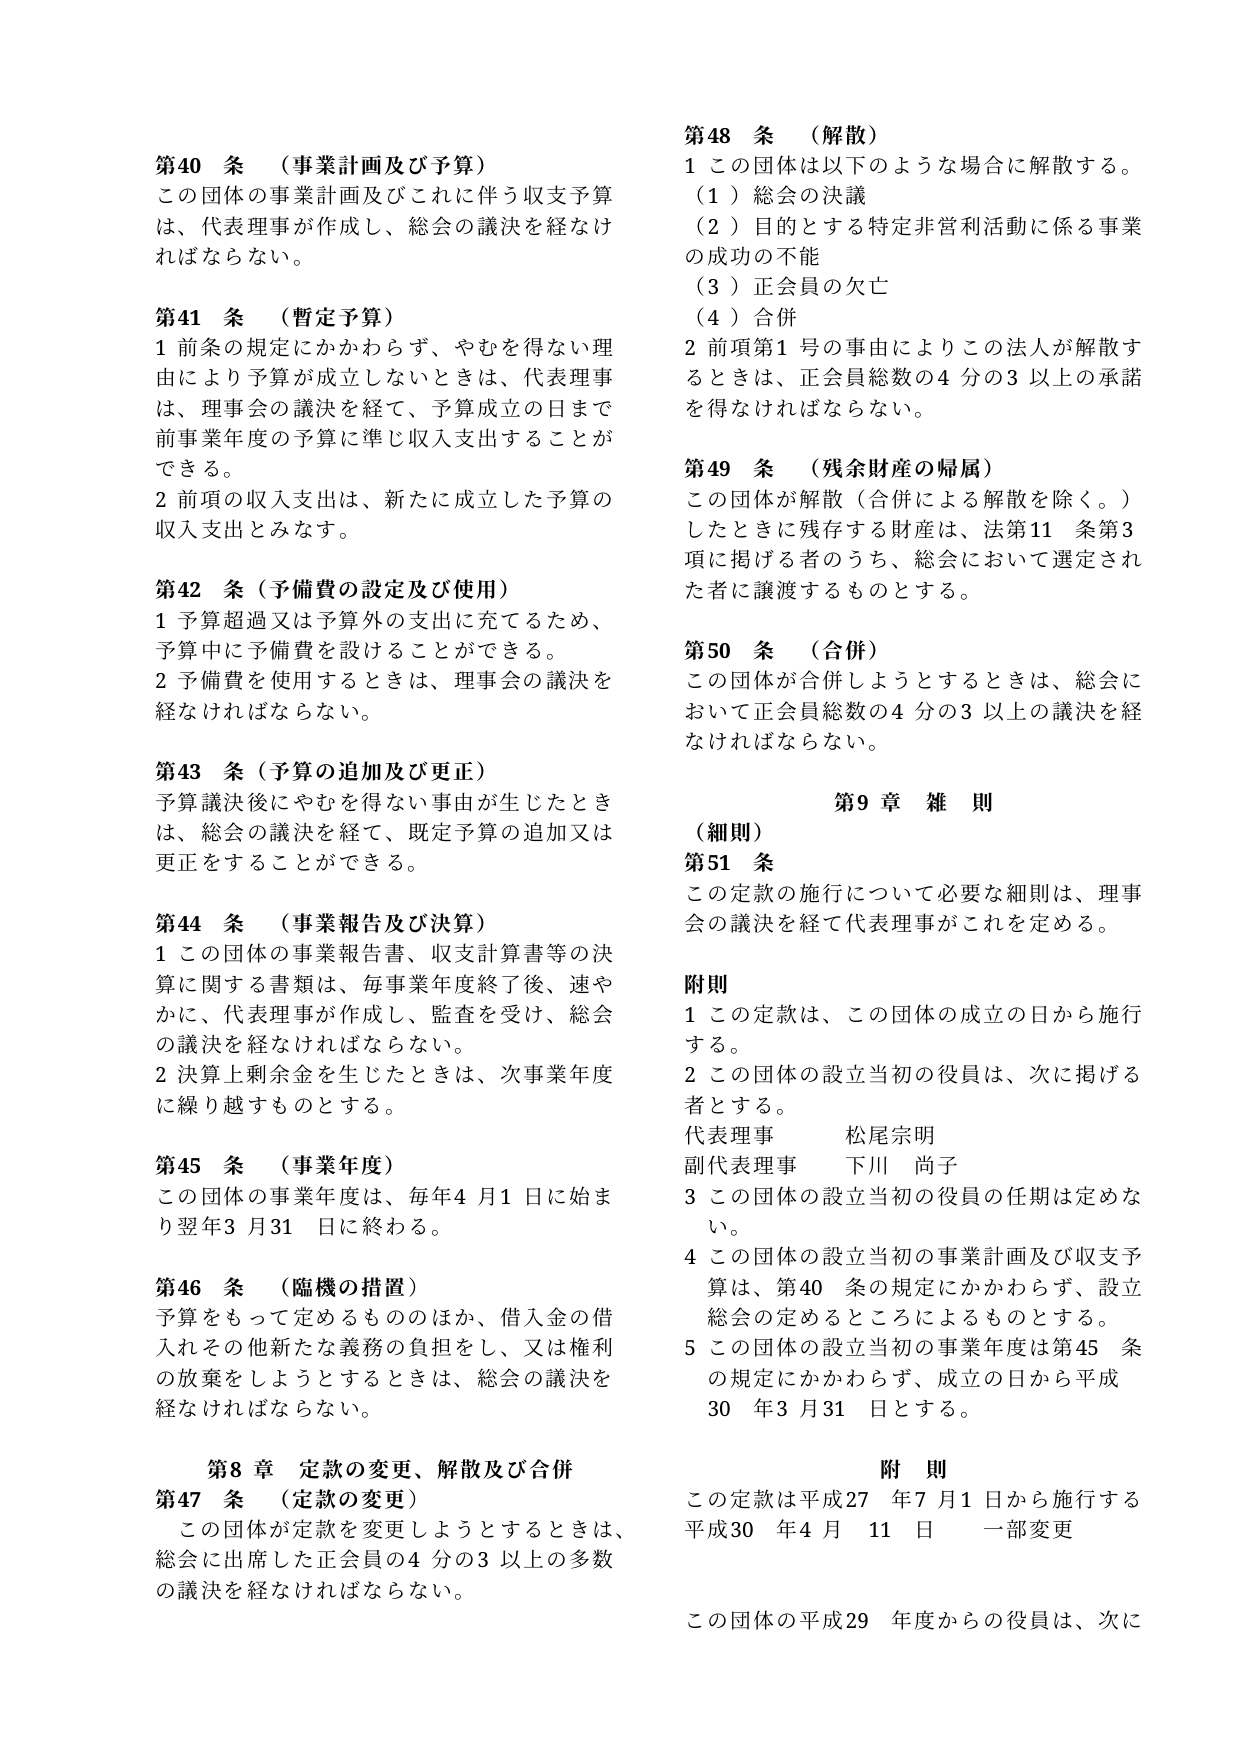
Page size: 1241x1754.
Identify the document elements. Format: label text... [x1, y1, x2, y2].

text 1 前条の規定にかかわらず、やむを得ない理由により予算が成立しないときは、代表理事は、理事会の議決を経て、予算成立の日まで前事業年度の予算に準じ収入支出することができる。 [155, 331, 627, 483]
text 第40条 （事業計画及び予算） [155, 149, 627, 180]
text この団体の事業年度は、毎年4月1日に始まり翌年3月31日に終わる。 [155, 1180, 627, 1241]
text 4 この団体の設立当初の事業計画及び収支予算は、第40条の規定にかかわらず、設立総会の定めるところによるものとする。 [672, 1241, 1144, 1332]
text この団体の事業計画及びこれに伴う収支予算は、代表理事が作成し、総会の議決を経なければならない。 [155, 180, 627, 271]
text この団体が解散（合併による解散を除く。）したときに残存する財産は、法第11条第3項に掲げる者のうち、総会において選定された者に譲渡するものとする。 [672, 483, 1144, 604]
text この定款の施行について必要な細則は、理事会の議決を経て代表理事がこれを定める。 [672, 877, 1144, 938]
text （細則） [672, 816, 1144, 847]
text 第47条 （定款の変更） [155, 1483, 627, 1513]
text 附則 [672, 968, 1144, 998]
text 2 予備費を使用するときは、理事会の議決を経なければならない。 [155, 665, 627, 725]
text この団体の平成29年度からの役員は、次に挙げる者とする。 [672, 1604, 1144, 1635]
text 附 則 [672, 1453, 1144, 1483]
text （4）合併 [672, 301, 1144, 331]
text 第43条（予算の追加及び更正） [155, 756, 627, 786]
text 第44条 （事業報告及び決算） [155, 907, 627, 938]
text 1 この定款は、この団体の成立の日から施行する。 [672, 998, 1144, 1059]
text 第41条 （暫定予算） [155, 301, 627, 331]
text 第51条 [672, 847, 1144, 877]
text 3 この団体の設立当初の役員の任期は定めない。 [672, 1180, 1144, 1241]
text 第48条 （解散） [672, 119, 1144, 149]
text 2 前項第1号の事由によりこの法人が解散するときは、正会員総数の4分の3以上の承諾を得なければならない。 [672, 331, 1144, 422]
text 2 この団体の設立当初の役員は、次に掲げる者とする。 [672, 1059, 1144, 1119]
text 第9章 雑 則 [672, 786, 1144, 816]
text 第46条 （臨機の措置） [155, 1271, 627, 1301]
text 2 前項の収入支出は、新たに成立した予算の収入支出とみなす。 [155, 483, 627, 543]
text 第50条 （合併） [672, 634, 1144, 665]
text 2 決算上剰余金を生じたときは、次事業年度に繰り越すものとする。 [155, 1059, 627, 1119]
text この定款は平成27年7月1日から施行する [672, 1483, 1144, 1513]
text 副代表理事 下川 尚子 [672, 1150, 1144, 1180]
text （2）目的とする特定非営利活動に係る事業の成功の不能 [672, 210, 1144, 271]
text 第42条（予備費の設定及び使用） [155, 574, 627, 604]
text 予算をもって定めるもののほか、借入金の借入れその他新たな義務の負担をし、又は権利の放棄をしようとするときは、総会の議決を経なければならない。 [155, 1301, 627, 1423]
text この団体が定款を変更しようとするときは、総会に出席した正会員の4分の3以上の多数の議決を経なければならない。 [155, 1513, 627, 1604]
text 5 この団体の設立当初の事業年度は第45条の規定にかかわらず、成立の日から平成30年3月31日とする。 [672, 1332, 1144, 1423]
text 予算議決後にやむを得ない事由が生じたときは、総会の議決を経て、既定予算の追加又は更正をすることができる。 [155, 786, 627, 877]
text 1 この団体は以下のような場合に解散する。 [672, 149, 1144, 180]
text （1）総会の決議 [672, 180, 1144, 210]
text この団体が合併しようとするときは、総会において正会員総数の4分の3以上の議決を経なければならない。 [672, 665, 1144, 756]
text 第8章 定款の変更、解散及び合併 [155, 1453, 627, 1483]
text 第49条 （残余財産の帰属） [672, 453, 1144, 483]
text 1 この団体の事業報告書、収支計算書等の決算に関する書類は、毎事業年度終了後、速やかに、代表理事が作成し、監査を受け、総会の議決を経なければならない。 [155, 938, 627, 1059]
text 第45条 （事業年度） [155, 1150, 627, 1180]
text 平成30年4月 11日 一部変更 [672, 1513, 1144, 1544]
text 1 予算超過又は予算外の支出に充てるため、予算中に予備費を設けることができる。 [155, 604, 627, 665]
text （3）正会員の欠亡 [672, 271, 1144, 301]
text 代表理事 松尾宗明 [672, 1119, 1144, 1150]
